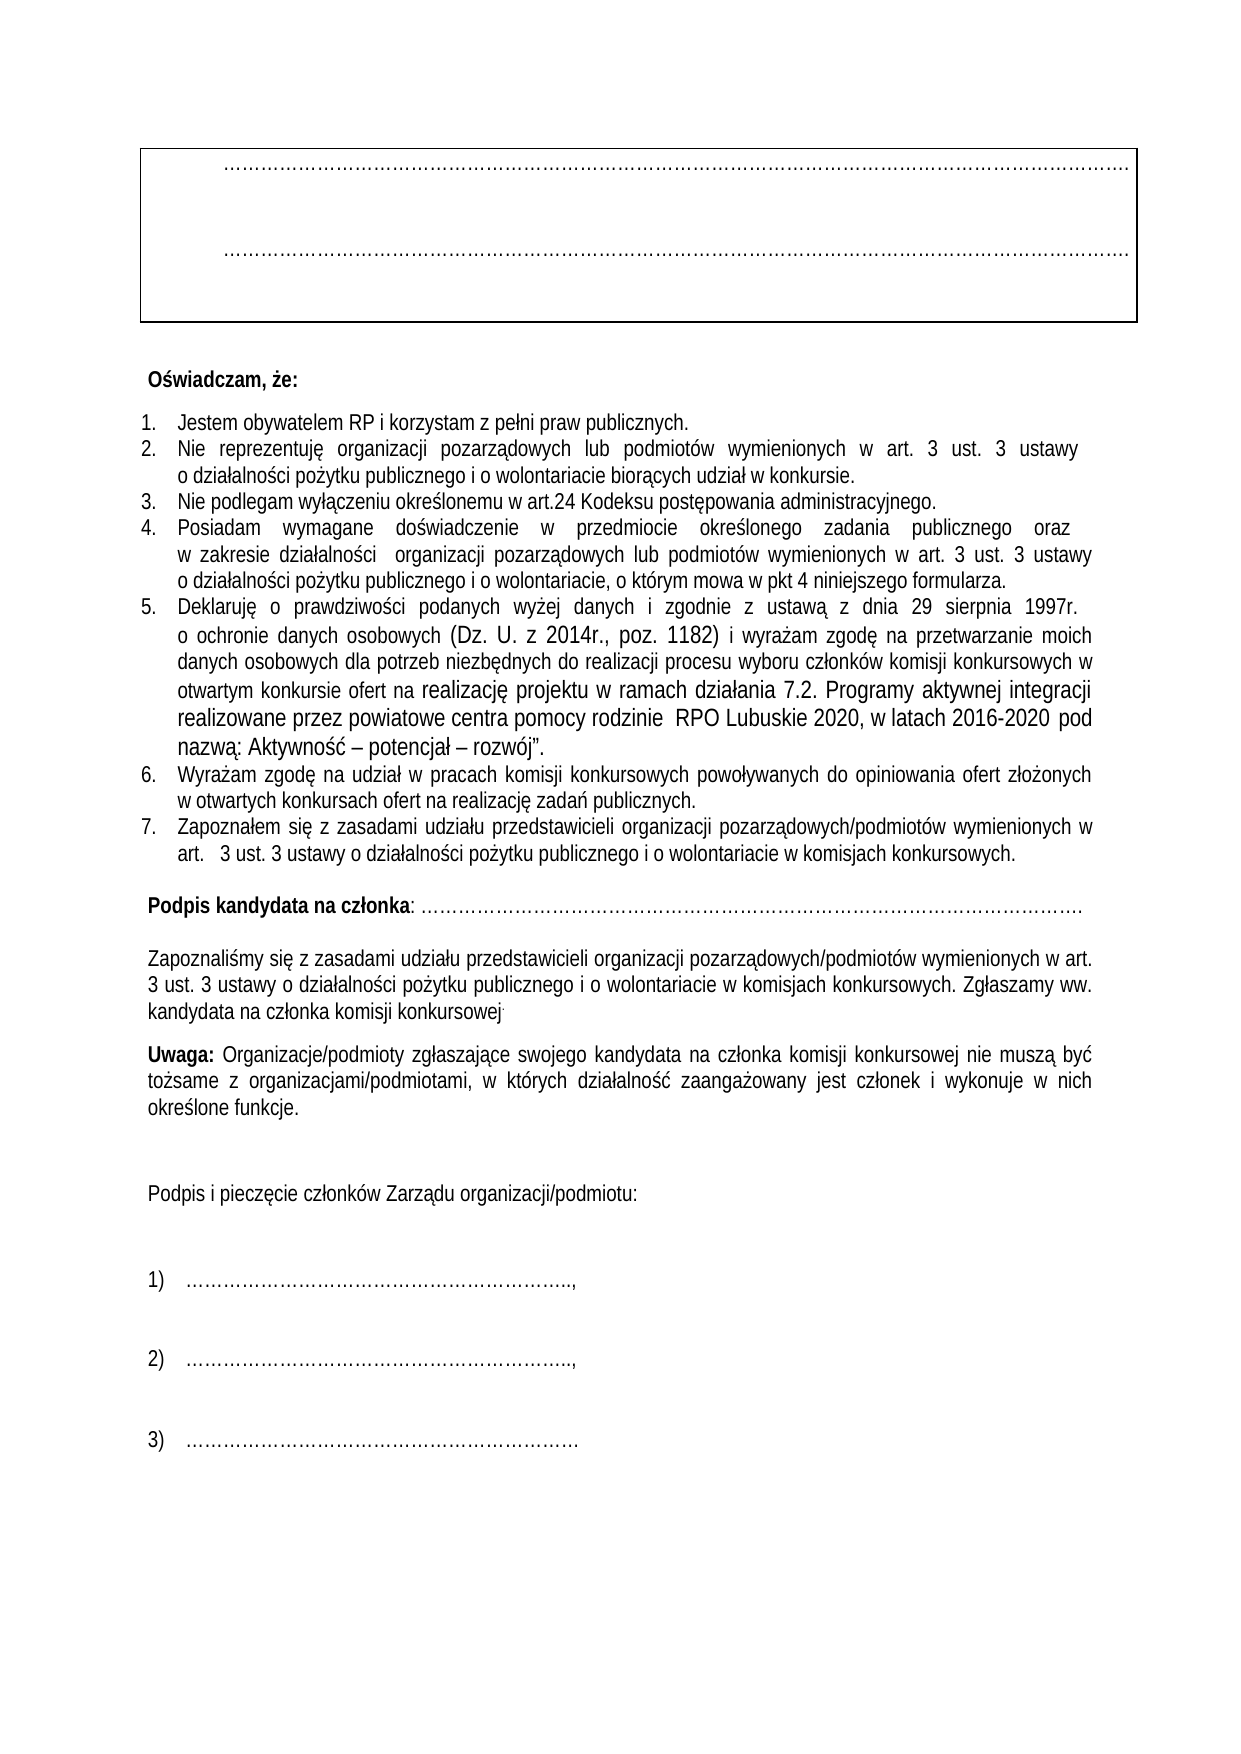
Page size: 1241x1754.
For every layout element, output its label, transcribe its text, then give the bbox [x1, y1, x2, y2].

list Deklaruję o prawdziwości podanych wyżej danych i zgodnie z ustawą z dnia 29 sierpnia 1997r. o ochronie danych osobowych (Dz. U. z 2014r., poz. 1182) i wyrażam zgodę na przetwarzanie moich danych osobowych dla potrzeb niezbędnych do realizacji procesu wyboru członków komisji konkursowych w otwartym konkursie ofert na realizację projektu w ramach działania 7.2. Programy aktywnej integracji realizowane przez powiatowe centra pomocy rodzinie RPO Lubuskie 2020, w latach 2016-2020 pod nazwą: Aktywność – potencjał – rozwój”. [141, 593, 1093, 761]
text Podpis i pieczęcie członków Zarządu organizacji/podmiotu: [148, 1179, 1093, 1206]
list Nie reprezentuję organizacji pozarządowych lub podmiotów wymienionych w art. 3 ust. 3 ustawy o działalności pożytku publicznego i o wolontariacie biorących udział w konkursie. [141, 435, 1093, 488]
list ……………………………………………………… [148, 1426, 1093, 1452]
list …………………………………………………….., [148, 1345, 1093, 1371]
list Posiadam wymagane doświadczenie w przedmiocie określonego zadania publicznego oraz w zakresie działalności organizacji pozarządowych lub podmiotów wymienionych w art. 3 ust. 3 ustawy o działalności pożytku publicznego i o wolontariacie, o którym mowa w pkt 4 niniejszego formularza. [141, 514, 1093, 593]
list Wyrażam zgodę na udział w pracach komisji konkursowych powoływanych do opiniowania ofert złożonych w otwartych konkursach ofert na realizację zadań publicznych. [141, 761, 1093, 813]
list Nie podlegam wyłączeniu określonemu w art.24 Kodeksu postępowania administracyjnego. [141, 488, 1093, 514]
text Uwaga: Organizacje/podmioty zgłaszające swojego kandydata na członka komisji konkursowej nie muszą być tożsame z organizacjami/podmiotami, w których działalność zaangażowany jest członek i wykonuje w nich określone funkcje. [148, 1041, 1093, 1120]
text Oświadczam, że: [148, 366, 1093, 392]
text Zapoznaliśmy się z zasadami udziału przedstawicieli organizacji pozarządowych/podmiotów wymienionych w art. 3 ust. 3 ustawy o działalności pożytku publicznego i o wolontariacie w komisjach konkursowych. Zgłaszamy ww. kandydata na członka komisji konkursowej. [148, 945, 1093, 1024]
text Podpis kandydata na członka: ……………………………………………………………………………………………. [148, 892, 1093, 919]
list Zapoznałem się z zasadami udziału przedstawicieli organizacji pozarządowych/podmiotów wymienionych w art. 3 ust. 3 ustawy o działalności pożytku publicznego i o wolontariacie w komisjach konkursowych. [141, 813, 1093, 866]
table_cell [141, 149, 1136, 321]
list …………………………………………………….., [148, 1266, 1093, 1292]
list Jestem obywatelem RP i korzystam z pełni praw publicznych. [141, 409, 1093, 435]
